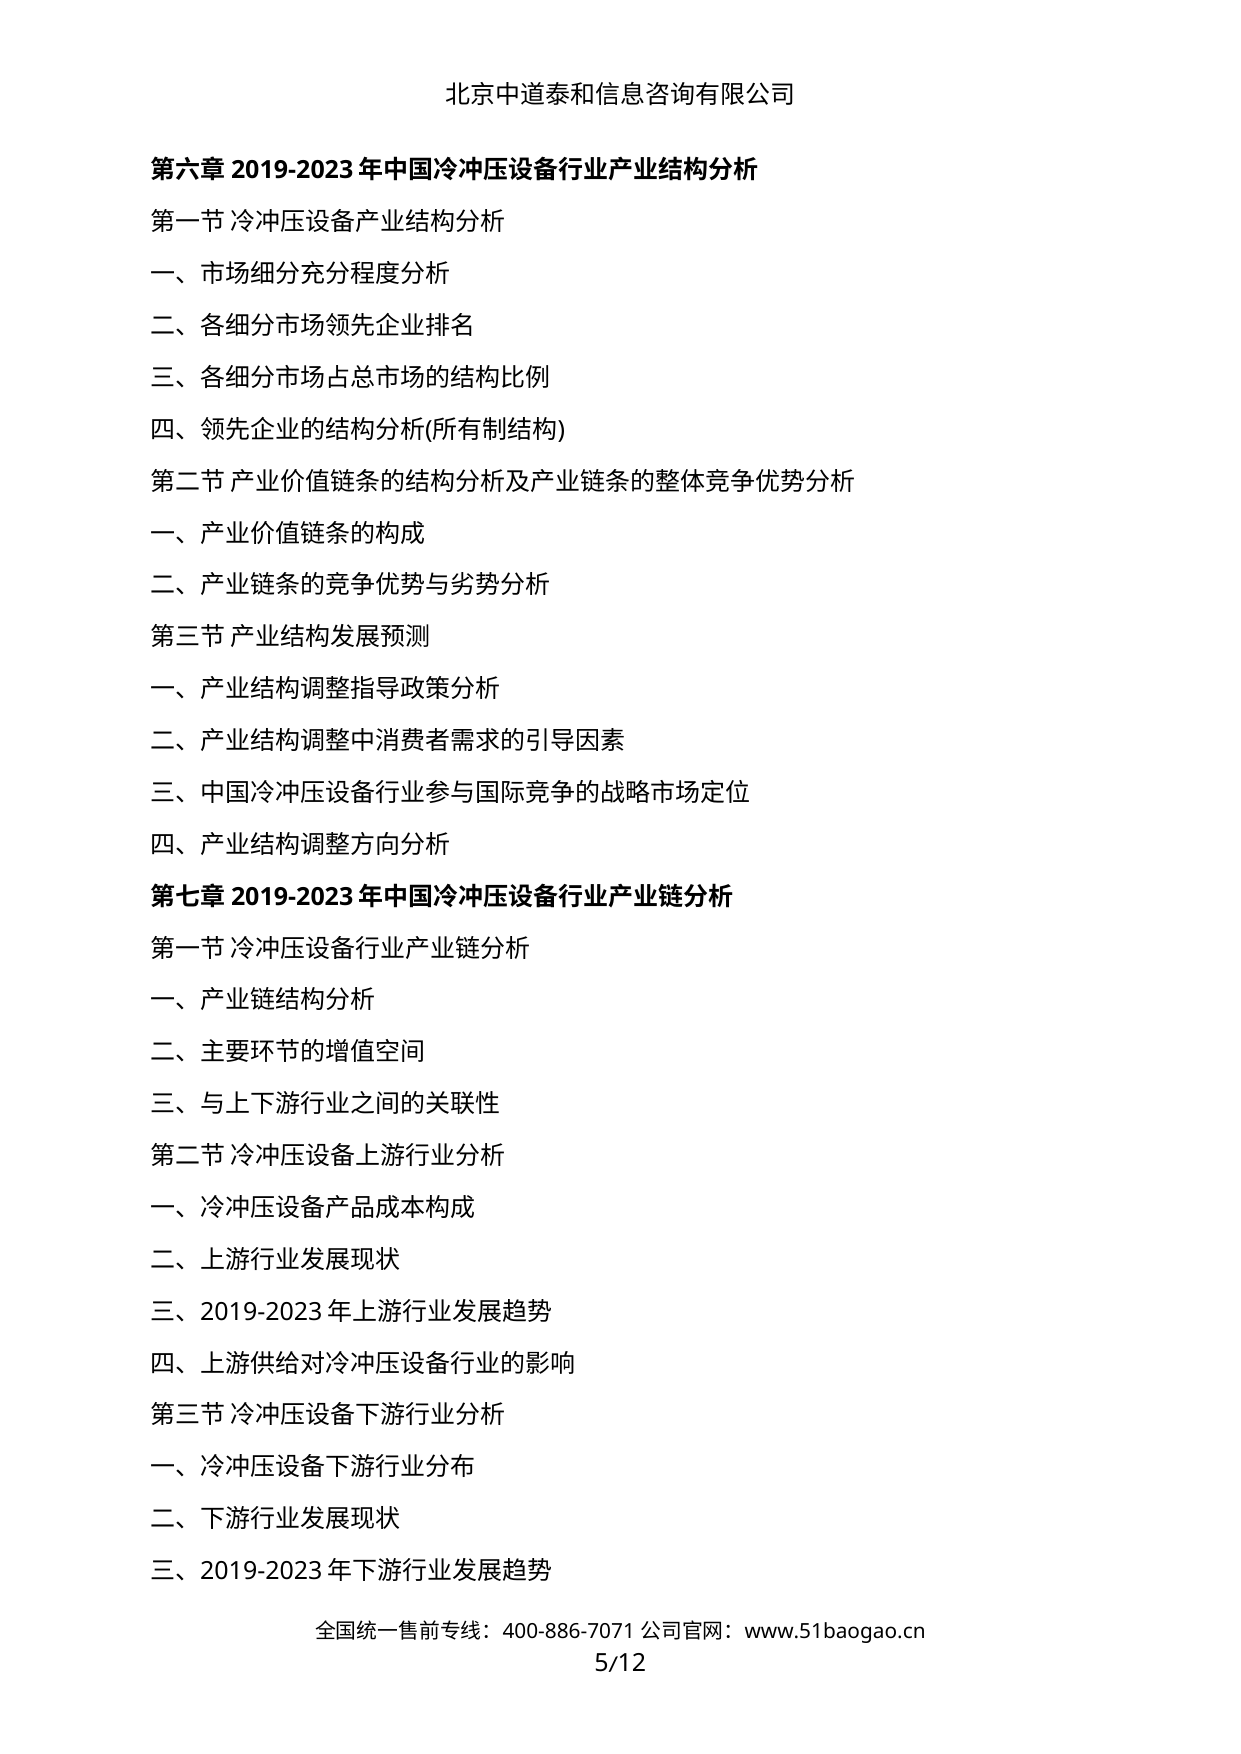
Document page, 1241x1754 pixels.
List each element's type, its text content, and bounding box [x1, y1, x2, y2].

text 三、各细分市场占总市场的结构比例 [150, 357, 1090, 394]
text 第一节 冷冲压设备产业结构分析 [150, 202, 1090, 238]
text 二、产业结构调整中消费者需求的引导因素 [150, 721, 1090, 757]
text 第一节 冷冲压设备行业产业链分析 [150, 928, 1090, 964]
text 三、中国冷冲压设备行业参与国际竞争的战略市场定位 [150, 772, 1090, 809]
text 二、上游行业发展现状 [150, 1239, 1090, 1276]
text 一、产业结构调整指导政策分析 [150, 669, 1090, 705]
text 二、产业链条的竞争优势与劣势分析 [150, 565, 1090, 601]
text 二、下游行业发展现状 [150, 1499, 1090, 1535]
text 第二节 冷冲压设备上游行业分析 [150, 1136, 1090, 1172]
text 三、2019-2023年上游行业发展趋势 [150, 1291, 1090, 1327]
text 一、产业链结构分析 [150, 980, 1090, 1016]
text 三、与上下游行业之间的关联性 [150, 1084, 1090, 1120]
text 四、领先企业的结构分析(所有制结构) [150, 409, 1090, 446]
text 一、冷冲压设备下游行业分布 [150, 1447, 1090, 1483]
text 一、市场细分充分程度分析 [150, 254, 1090, 290]
text 四、产业结构调整方向分析 [150, 824, 1090, 861]
text 第六章 2019-2023年中国冷冲压设备行业产业结构分析 [150, 150, 1090, 186]
text 二、各细分市场领先企业排名 [150, 306, 1090, 342]
text 一、冷冲压设备产品成本构成 [150, 1187, 1090, 1224]
text 三、2019-2023年下游行业发展趋势 [150, 1551, 1090, 1587]
text 二、主要环节的增值空间 [150, 1032, 1090, 1068]
text 第七章 2019-2023年中国冷冲压设备行业产业链分析 [150, 876, 1090, 912]
text 第三节 产业结构发展预测 [150, 617, 1090, 653]
text 第三节 冷冲压设备下游行业分析 [150, 1395, 1090, 1431]
text 一、产业价值链条的构成 [150, 513, 1090, 549]
text 四、上游供给对冷冲压设备行业的影响 [150, 1343, 1090, 1379]
text 第二节 产业价值链条的结构分析及产业链条的整体竞争优势分析 [150, 461, 1090, 497]
